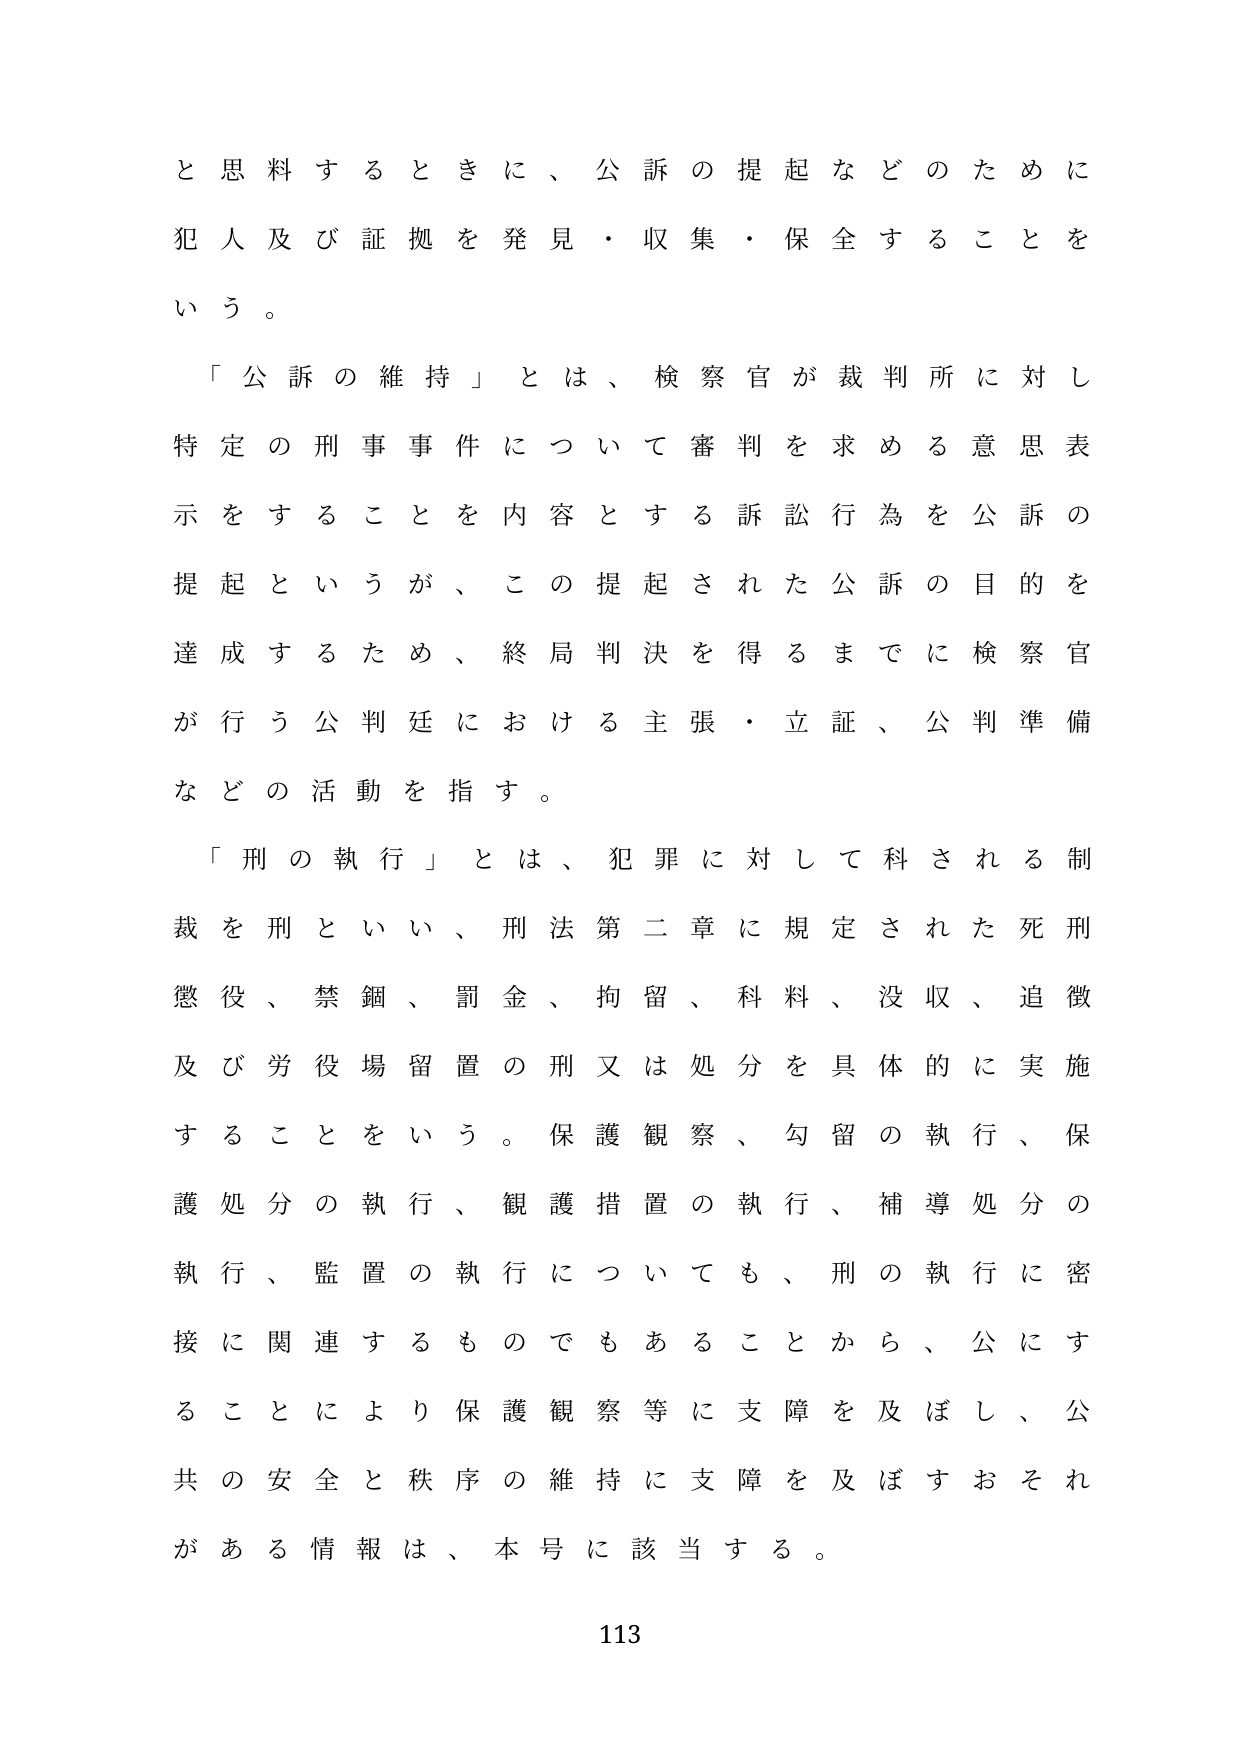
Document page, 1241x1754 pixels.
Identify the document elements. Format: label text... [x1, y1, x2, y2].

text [151, 134, 1113, 341]
text 「公訴の維持」とは、検察官が裁判所に対し、特定の刑事事件について審判を求める意思表示をすることを内容とする訴訟行為を公訴の提起というが、この提起された公訴の目的を達成するため、終局判決を得るまでに検察官が行う公判廷における主張・立証、公判準備などの活動を指す。 [151, 341, 1113, 824]
text 「刑の執行」とは、犯罪に対して科される制裁を刑といい、刑法第二章に規定された死刑、懲役、禁錮、罰金、拘留、科料、没収、追徴及び労役場留置の刑又は処分を具体的に実施することをいう。保護観察、勾留の執行、保護処分の執行、観護措置の執行、補導処分の執行、監置の執行についても、刑の執行に密接に関連するものでもあることから、公にすることにより保護観察等に支障を及ぼし、公共の安全と秩序の維持に支障を及ぼすおそれがある情報は、本号に該当する。 [151, 824, 1113, 1582]
